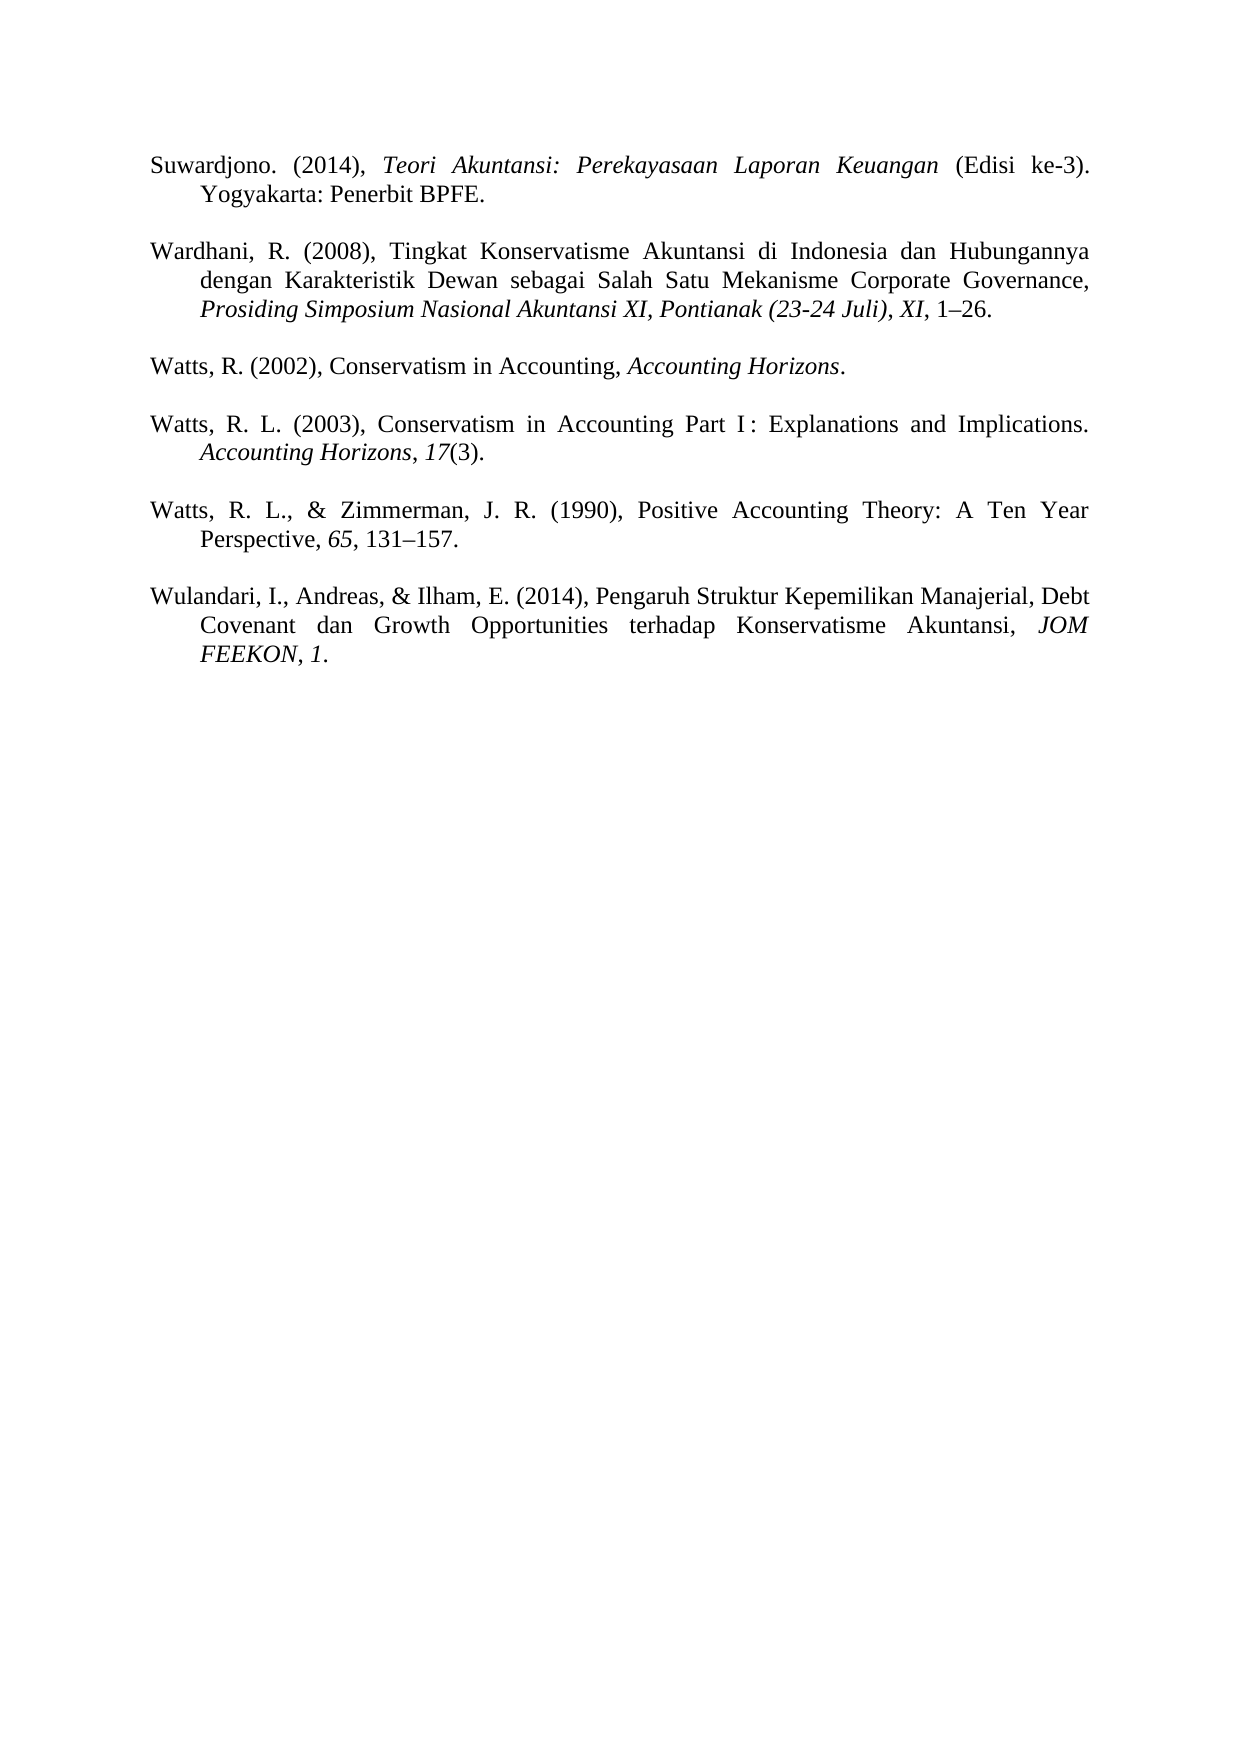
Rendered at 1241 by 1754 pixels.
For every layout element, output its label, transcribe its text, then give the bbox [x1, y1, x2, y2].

text Watts, R. (2002), Conservatism in Accounting, Accounting Horizons. [150, 351, 1090, 380]
text Wulandari, I., Andreas, & Ilham, E. (2014), Pengaruh Struktur Kepemilikan Manajerial, Debt Covenant dan Growth Opportunities terhadap Konservatisme Akuntansi, JOM FEEKON, 1. [150, 581, 1090, 667]
text Watts, R. L., & Zimmerman, J. R. (1990), Positive Accounting Theory: A Ten Year Perspective, 65, 131–157. [150, 495, 1090, 552]
text Wardhani, R. (2008), Tingkat Konservatisme Akuntansi di Indonesia dan Hubungannya dengan Karakteristik Dewan sebagai Salah Satu Mekanisme Corporate Governance, Prosiding Simposium Nasional Akuntansi XI, Pontianak (23-24 Juli), XI, 1–26. [150, 236, 1090, 322]
text Suwardjono. (2014), Teori Akuntansi: Perekayasaan Laporan Keuangan (Edisi ke-3). Yogyakarta: Penerbit BPFE. [150, 150, 1090, 207]
text Watts, R. L. (2003), Conservatism in Accounting Part I : Explanations and Implications. Accounting Horizons, 17(3). [150, 409, 1090, 466]
